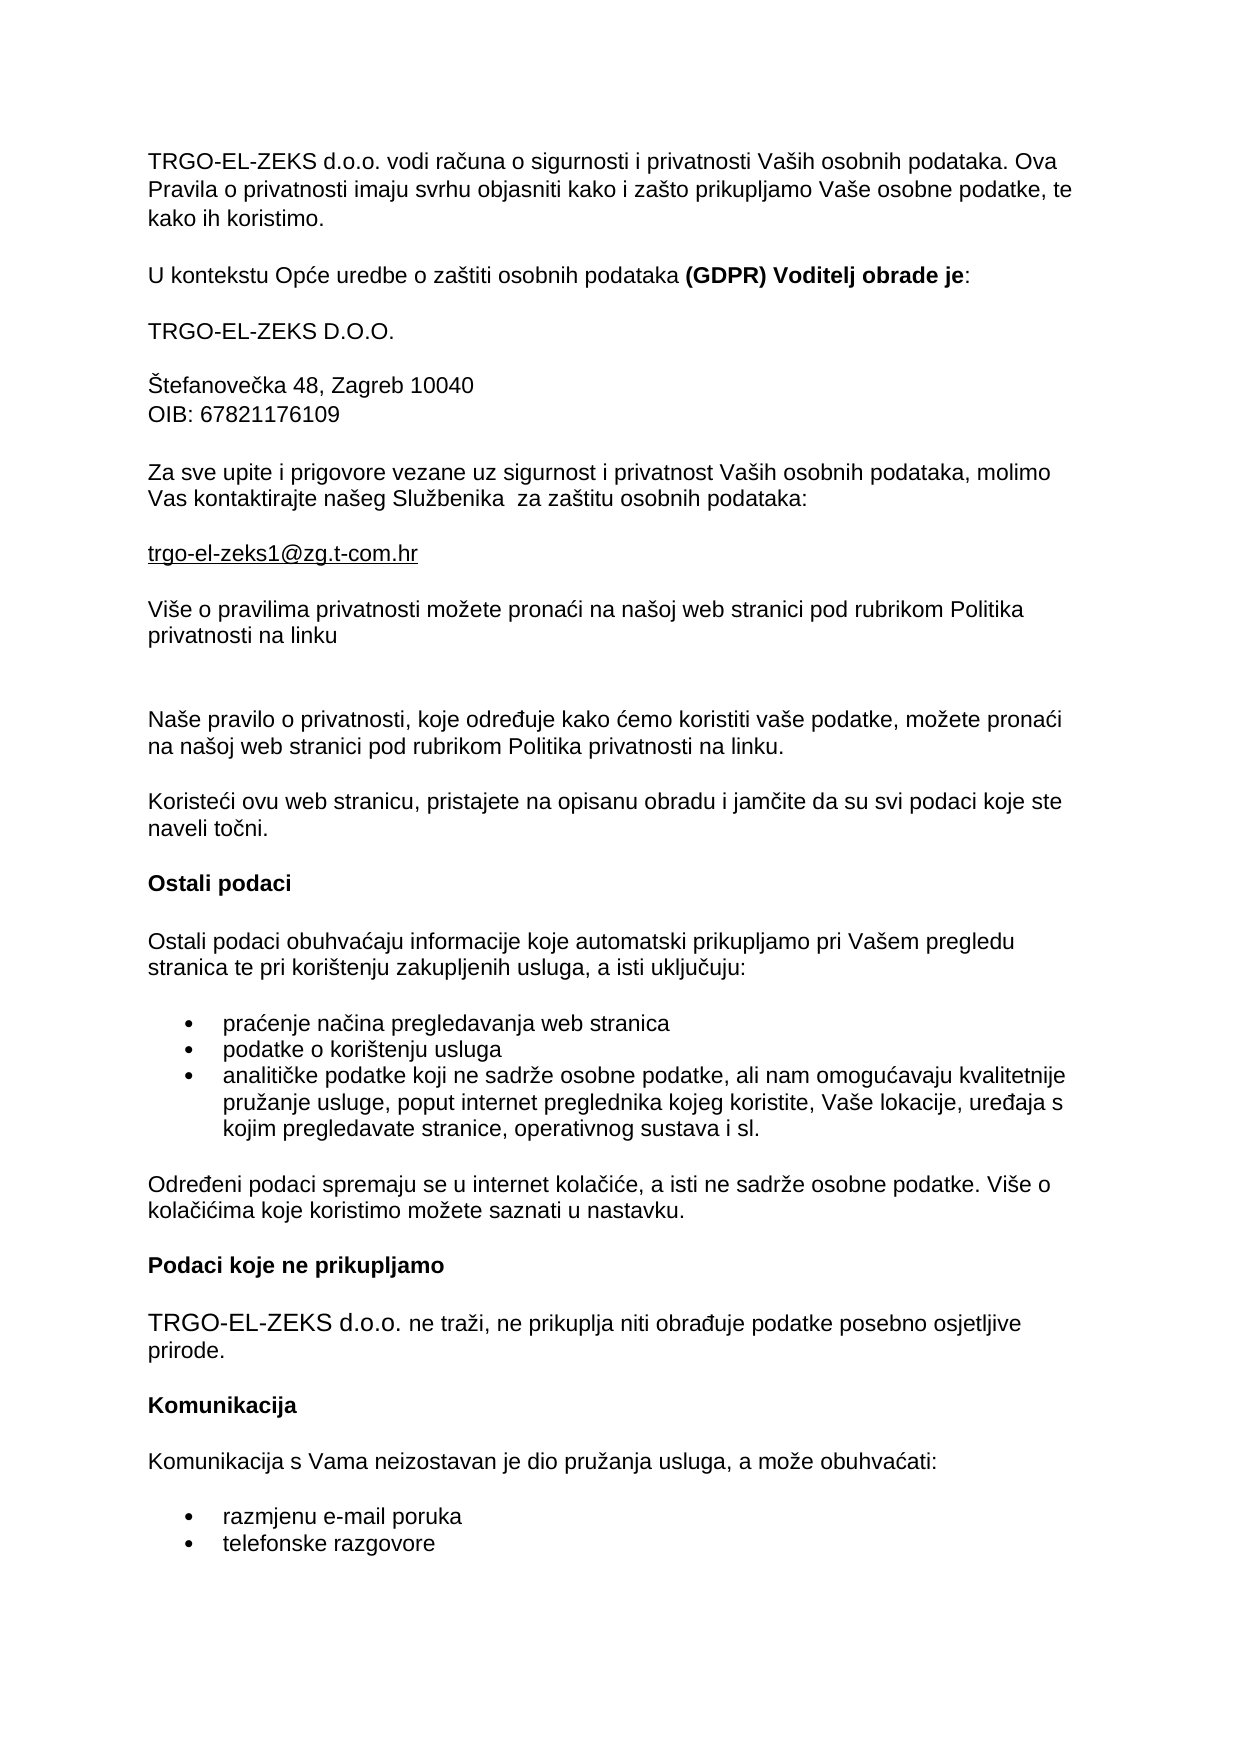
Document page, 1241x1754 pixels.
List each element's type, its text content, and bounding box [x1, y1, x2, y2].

list telefonske razgovore [185, 1530, 1093, 1556]
text Određeni podaci spremaju se u internet kolačiće, a isti ne sadrže osobne podatke. Više o kolačićima koje koristimo možete saznati u nastavku. [148, 1171, 1093, 1223]
list praćenje načina pregledavanja web stranica [185, 1010, 1093, 1036]
list razmjenu e-mail poruka [185, 1503, 1093, 1530]
text Koristeći ovu web stranicu, pristajete na opisanu obradu i jamčite da su svi podaci koje ste naveli točni. [148, 788, 1093, 841]
text trgo-el-zeks1@zg.t-com.hr [148, 540, 1093, 567]
text Štefanovečka 48, Zagreb 10040 OIB: 67821176109 [148, 344, 1093, 427]
text Podaci koje ne prikupljamo [148, 1252, 1093, 1279]
text TRGO-EL-ZEKS d.o.o. vodi računa o sigurnosti i privatnosti Vaših osobnih podataka. Ova Pravila o privatnosti imaju svrhu objasniti kako i zašto prikupljamo Vaše osobne podatke, te kako ih koristimo. [148, 148, 1093, 231]
text Ostali podaci [148, 870, 1093, 897]
text Više o pravilima privatnosti možete pronaći na našoj web stranici pod rubrikom Politika privatnosti na linku [148, 596, 1093, 648]
text Za sve upite i prigovore vezane uz sigurnost i privatnost Vaših osobnih podataka, molimo Vas kontaktirajte našeg Službenika za zaštitu osobnih podataka: [148, 458, 1093, 511]
list analitičke podatke koji ne sadrže osobne podatke, ali nam omogućavaju kvalitetnije pružanje usluge, poput internet preglednika kojeg koristite, Vaše lokacije, uređaja s kojim pregledavate stranice, operativnog sustava i sl. [185, 1062, 1093, 1141]
text U kontekstu Opće uredbe o zaštiti osobnih podataka (GDPR) Voditelj obrade je: [148, 262, 1093, 288]
text Ostali podaci obuhvaćaju informacije koje automatski prikupljamo pri Vašem pregledu stranica te pri korištenju zakupljenih usluga, a isti uključuju: [148, 928, 1093, 981]
list podatke o korištenju usluga [185, 1036, 1093, 1062]
text Komunikacija [148, 1392, 1093, 1419]
text Naše pravilo o privatnosti, koje određuje kako ćemo koristiti vaše podatke, možete pronaći na našoj web stranici pod rubrikom Politika privatnosti na linku. [148, 678, 1093, 759]
text Komunikacija s Vama neizostavan je dio pružanja usluga, a može obuhvaćati: [148, 1448, 1093, 1474]
text TRGO-EL-ZEKS d.o.o. ne traži, ne prikuplja niti obrađuje podatke posebno osjetljive prirode. [148, 1308, 1093, 1363]
text TRGO-EL-ZEKS D.O.O. [148, 318, 1093, 344]
